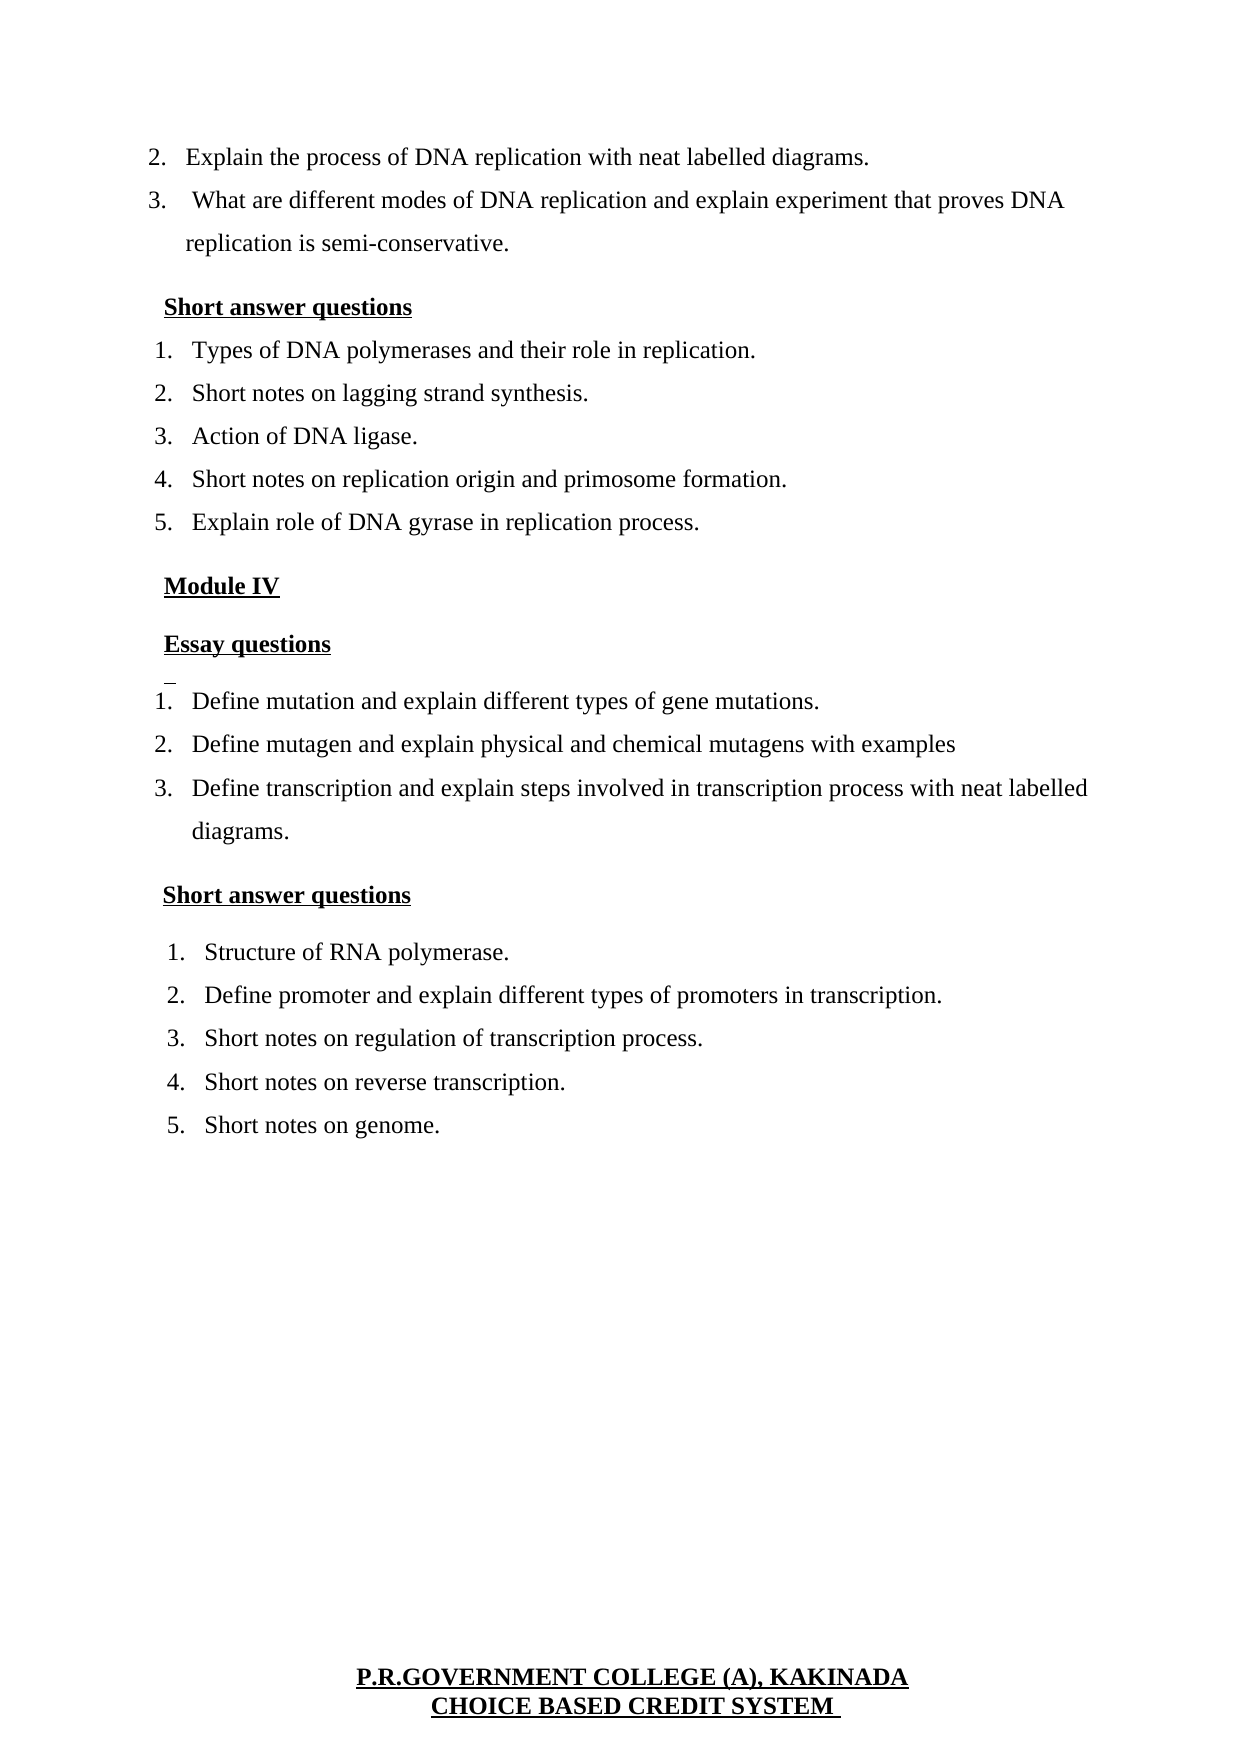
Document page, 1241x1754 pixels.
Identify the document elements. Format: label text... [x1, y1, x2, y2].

list What are different modes of DNA replication and explain experiment that proves DNA replication is semi-conservative. [148, 185, 1146, 257]
list Define promoter and explain different types of promoters in transcription. [167, 980, 1146, 1009]
list Short notes on regulation of transcription process. [167, 1023, 1146, 1052]
list Define mutation and explain different types of gene mutations. [154, 686, 1146, 715]
list Types of DNA polymerases and their role in replication. [154, 335, 1146, 364]
text P.R.GOVERNMENT COLLEGE (A), KAKINADA [118, 1662, 1146, 1691]
list Define mutagen and explain physical and chemical mutagens with examples [154, 729, 1146, 758]
text Short answer questions [163, 292, 1146, 321]
list Explain role of DNA gyrase in replication process. [154, 507, 1146, 536]
list Action of DNA ligase. [154, 421, 1146, 450]
text Essay questions [163, 629, 1146, 658]
list Short notes on genome. [167, 1110, 1146, 1138]
text Module IV [163, 571, 1146, 600]
text Short answer questions [162, 880, 1146, 908]
list Short notes on reverse transcription. [167, 1067, 1146, 1095]
text CHOICE BASED CREDIT SYSTEM [118, 1691, 1146, 1720]
list Short notes on lagging strand synthesis. [154, 378, 1146, 407]
list Structure of RNA polymerase. [167, 937, 1146, 966]
list Short notes on replication origin and primosome formation. [154, 464, 1146, 493]
list Define transcription and explain steps involved in transcription process with neat labelled diagrams. [154, 773, 1146, 844]
list Explain the process of DNA replication with neat labelled diagrams. [148, 142, 1146, 170]
